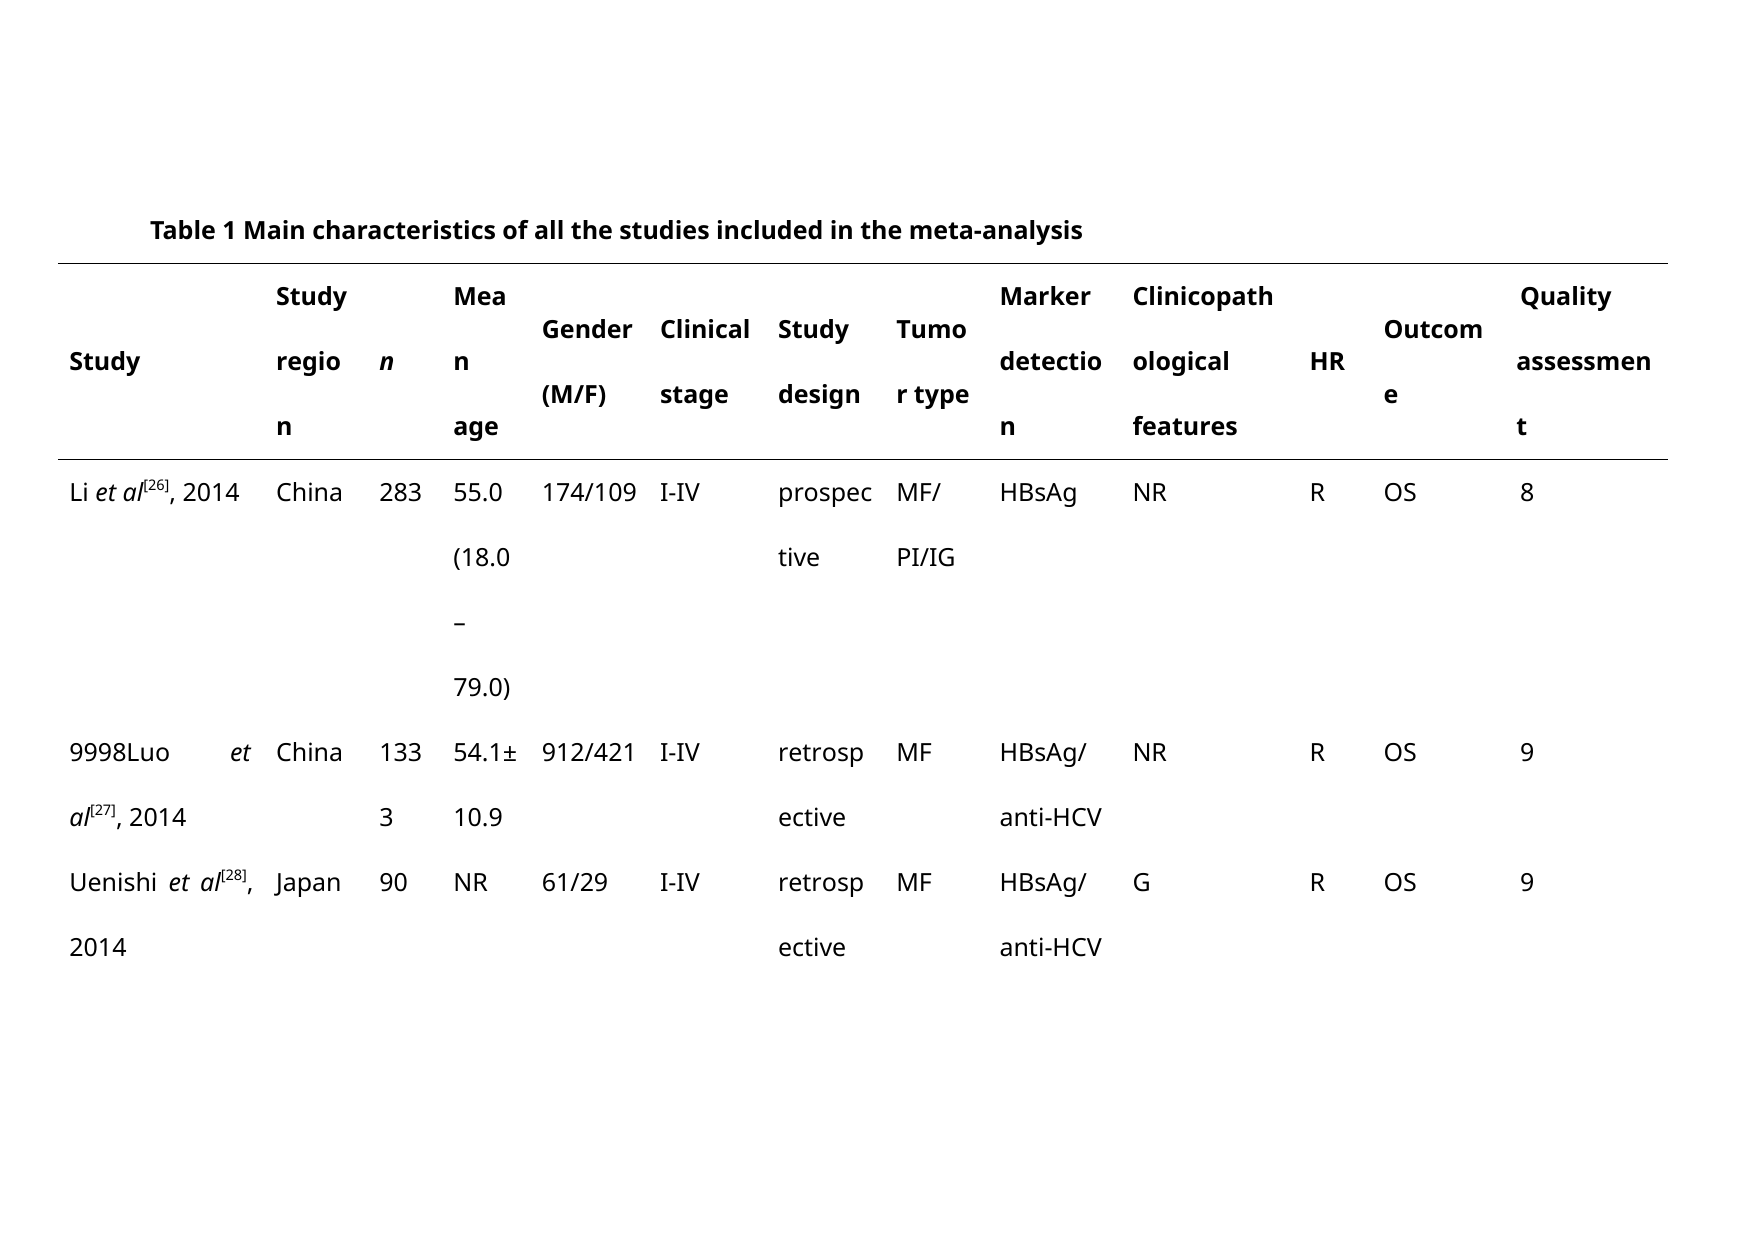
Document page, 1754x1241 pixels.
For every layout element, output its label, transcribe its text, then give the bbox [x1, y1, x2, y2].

table_cell G [1121, 850, 1298, 980]
table_header Tumor type [885, 264, 988, 459]
table_header n [368, 264, 442, 459]
table_cell NR [442, 850, 530, 980]
table_header Mean age [442, 264, 530, 459]
table_header Clinical stage [649, 264, 767, 459]
table_cell 912/421 [530, 720, 648, 850]
table_cell 9998Luo et al[27], 2014 [58, 720, 264, 850]
table_cell 9 [1505, 720, 1667, 850]
table_cell 1333 [368, 720, 442, 850]
table_cell MF/PI/IG [885, 460, 988, 720]
table_cell R [1298, 720, 1372, 850]
table_cell prospective [767, 460, 885, 720]
table_cell retrospective [767, 720, 885, 850]
table_cell OS [1372, 460, 1505, 720]
table_header Quality assessment [1505, 264, 1667, 459]
table_cell 174/109 [530, 460, 648, 720]
table_header HR [1298, 264, 1372, 459]
table_cell Japan [265, 850, 368, 980]
table_cell 9 [1505, 850, 1667, 980]
table_cell HBsAg [988, 460, 1121, 720]
table_header Outcome [1372, 264, 1505, 459]
table_cell I-IV [649, 850, 767, 980]
text Table 1 Main characteristics of all the studies included in the meta-analysis [150, 198, 1604, 263]
table_cell Uenishi et al[28], 2014 [58, 850, 264, 980]
table_header Study [58, 264, 264, 459]
table_cell China [265, 720, 368, 850]
table_cell MF [885, 850, 988, 980]
table_cell 283 [368, 460, 442, 720]
table_cell China [265, 460, 368, 720]
table_header Study region [265, 264, 368, 459]
table_cell 90 [368, 850, 442, 980]
table_cell 8 [1505, 460, 1667, 720]
table_cell MF [885, 720, 988, 850]
table_cell 54.1±10.9 [442, 720, 530, 850]
table_cell 55.0 (18.0–79.0) [442, 460, 530, 720]
table_header Gender (M/F) [530, 264, 648, 459]
table_cell retrospective [767, 850, 885, 980]
table_cell Li et al[26], 2014 [58, 460, 264, 720]
table_cell OS [1372, 850, 1505, 980]
table_cell OS [1372, 720, 1505, 850]
table_cell HBsAg/anti-HCV [988, 720, 1121, 850]
table_cell 61/29 [530, 850, 648, 980]
table_header Clinicopathological features [1121, 264, 1298, 459]
table_cell I-IV [649, 460, 767, 720]
table_header Marker detection [988, 264, 1121, 459]
table_cell NR [1121, 460, 1298, 720]
table_cell I-IV [649, 720, 767, 850]
table_cell R [1298, 850, 1372, 980]
table_cell R [1298, 460, 1372, 720]
table_header Study design [767, 264, 885, 459]
table_cell NR [1121, 720, 1298, 850]
table_cell HBsAg/anti-HCV [988, 850, 1121, 980]
